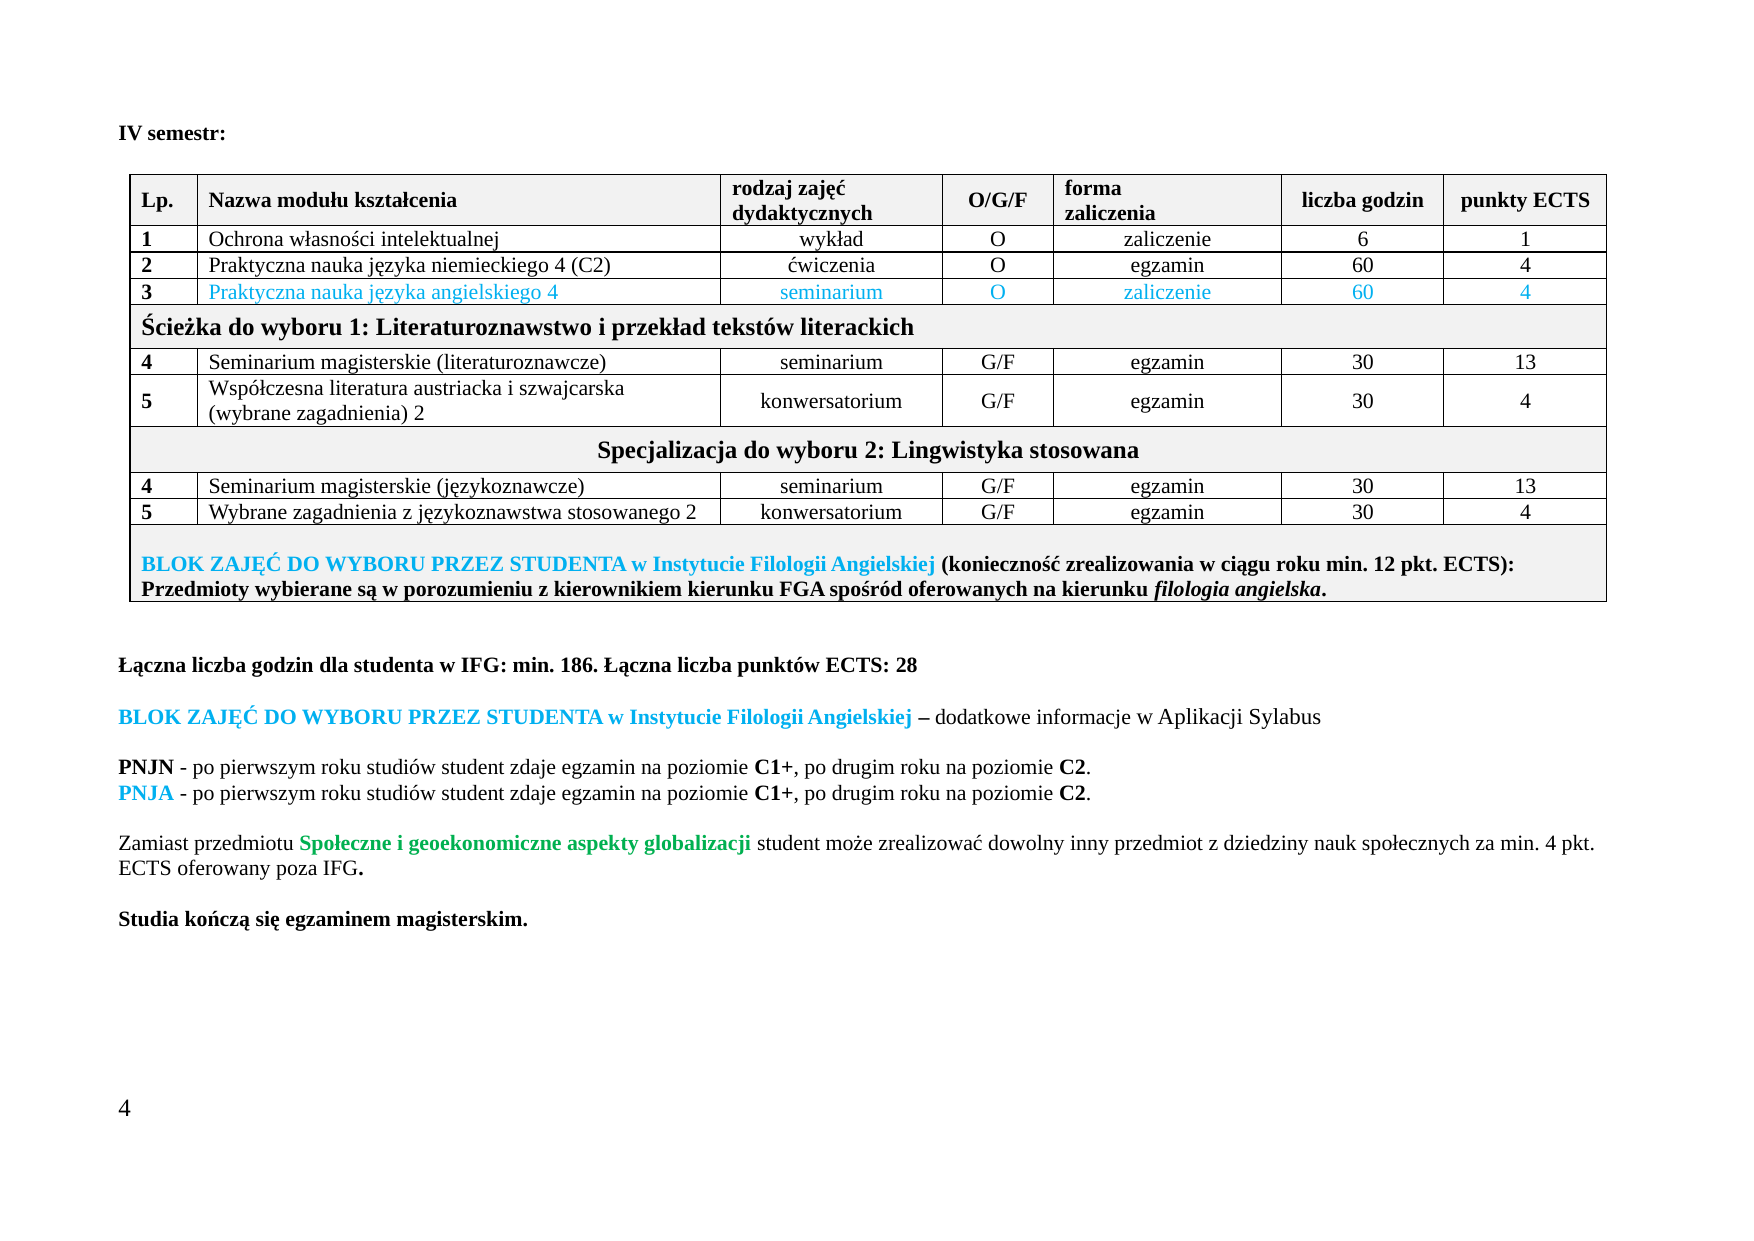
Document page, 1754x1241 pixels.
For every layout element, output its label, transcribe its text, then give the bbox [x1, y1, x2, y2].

text PNJA - po pierwszym roku studiów student zdaje egzamin na poziomie C1+, po drugim roku na poziomie C2. [118, 779, 1636, 805]
table_cell 60 [1282, 253, 1443, 278]
table_header Nazwa modułu kształcenia [198, 175, 720, 225]
table_cell 30 [1282, 499, 1443, 524]
table_cell 1 [131, 226, 197, 251]
table_cell Praktyczna nauka języka angielskiego 4 [198, 279, 720, 304]
table_header Lp. [131, 175, 197, 225]
table_cell 5 [131, 499, 197, 524]
table_cell O [943, 253, 1053, 278]
table_cell Wybrane zagadnienia z językoznawstwa stosowanego 2 [198, 499, 720, 524]
table_cell G/F [943, 473, 1053, 498]
table_cell seminarium [721, 279, 942, 304]
text BLOK ZAJĘĆ DO WYBORU PRZEZ STUDENTA w Instytucie Filologii Angielskiej – dodatkowe informacje w Aplikacji Sylabus [118, 703, 1636, 729]
table_cell wykład [721, 226, 942, 251]
table_cell 30 [1282, 375, 1443, 426]
table_cell egzamin [1054, 499, 1281, 524]
table_cell 2 [131, 253, 197, 278]
table_cell 4 [1444, 375, 1606, 426]
table_cell egzamin [1054, 473, 1281, 498]
table_cell BLOK ZAJĘĆ DO WYBORU PRZEZ STUDENTA w Instytucie Filologii Angielskiej (konieczność zrealizowania w ciągu roku min. 12 pkt. ECTS): Przedmioty wybierane są w porozumieniu z kierownikiem kierunku FGA spośród oferowanych na kierunku filologia angielska. [131, 525, 1606, 601]
table_cell 4 [1444, 499, 1606, 524]
table_cell Specjalizacja do wyboru 2: Lingwistyka stosowana [131, 427, 1606, 472]
table_cell 13 [1444, 349, 1606, 374]
table_header forma zaliczenia [1054, 175, 1281, 225]
table_cell Seminarium magisterskie (literaturoznawcze) [198, 349, 720, 374]
table_cell 4 [131, 349, 197, 374]
table_cell 30 [1282, 349, 1443, 374]
table_cell Współczesna literatura austriacka i szwajcarska (wybrane zagadnienia) 2 [198, 375, 720, 426]
text Łączna liczba godzin dla studenta w IFG: min. 186. Łączna liczba punktów ECTS: 28 [118, 652, 1636, 678]
table_cell seminarium [721, 349, 942, 374]
text Studia kończą się egzaminem magisterskim. [118, 906, 1636, 931]
table_cell egzamin [1054, 349, 1281, 374]
table_cell Ochrona własności intelektualnej [198, 226, 720, 251]
table_cell Ścieżka do wyboru 1: Literaturoznawstwo i przekład tekstów literackich [131, 305, 1606, 348]
table_cell Praktyczna nauka języka niemieckiego 4 (C2) [198, 253, 720, 278]
text IV semestr: [118, 120, 1636, 145]
table_header punkty ECTS [1444, 175, 1606, 225]
table_cell 4 [1444, 279, 1606, 304]
table_cell zaliczenie [1054, 279, 1281, 304]
table_cell G/F [943, 375, 1053, 426]
text PNJN - po pierwszym roku studiów student zdaje egzamin na poziomie C1+, po drugim roku na poziomie C2. [118, 754, 1636, 779]
table_cell ćwiczenia [721, 253, 942, 278]
table_cell Seminarium magisterskie (językoznawcze) [198, 473, 720, 498]
table_cell zaliczenie [1054, 226, 1281, 251]
table_header rodzaj zajęć dydaktycznych [721, 175, 942, 225]
table_cell egzamin [1054, 375, 1281, 426]
table_cell konwersatorium [721, 375, 942, 426]
table_header O/G/F [943, 175, 1053, 225]
table_cell 4 [131, 473, 197, 498]
table_cell konwersatorium [721, 499, 942, 524]
table_cell 6 [1282, 226, 1443, 251]
table_cell 4 [1444, 253, 1606, 278]
table_cell 13 [1444, 473, 1606, 498]
table_cell O [943, 226, 1053, 251]
table_cell O [943, 279, 1053, 304]
table_header liczba godzin [1282, 175, 1443, 225]
table_cell 60 [1282, 279, 1443, 304]
table_cell G/F [943, 349, 1053, 374]
text Zamiast przedmiotu Społeczne i geoekonomiczne aspekty globalizacji student może zrealizować dowolny inny przedmiot z dziedziny nauk społecznych za min. 4 pkt. ECTS oferowany poza IFG. [118, 830, 1636, 880]
table_cell 3 [131, 279, 197, 304]
table_cell 5 [131, 375, 197, 426]
table_cell 1 [1444, 226, 1606, 251]
table_cell egzamin [1054, 253, 1281, 278]
table_cell G/F [943, 499, 1053, 524]
table_cell 30 [1282, 473, 1443, 498]
table_cell seminarium [721, 473, 942, 498]
